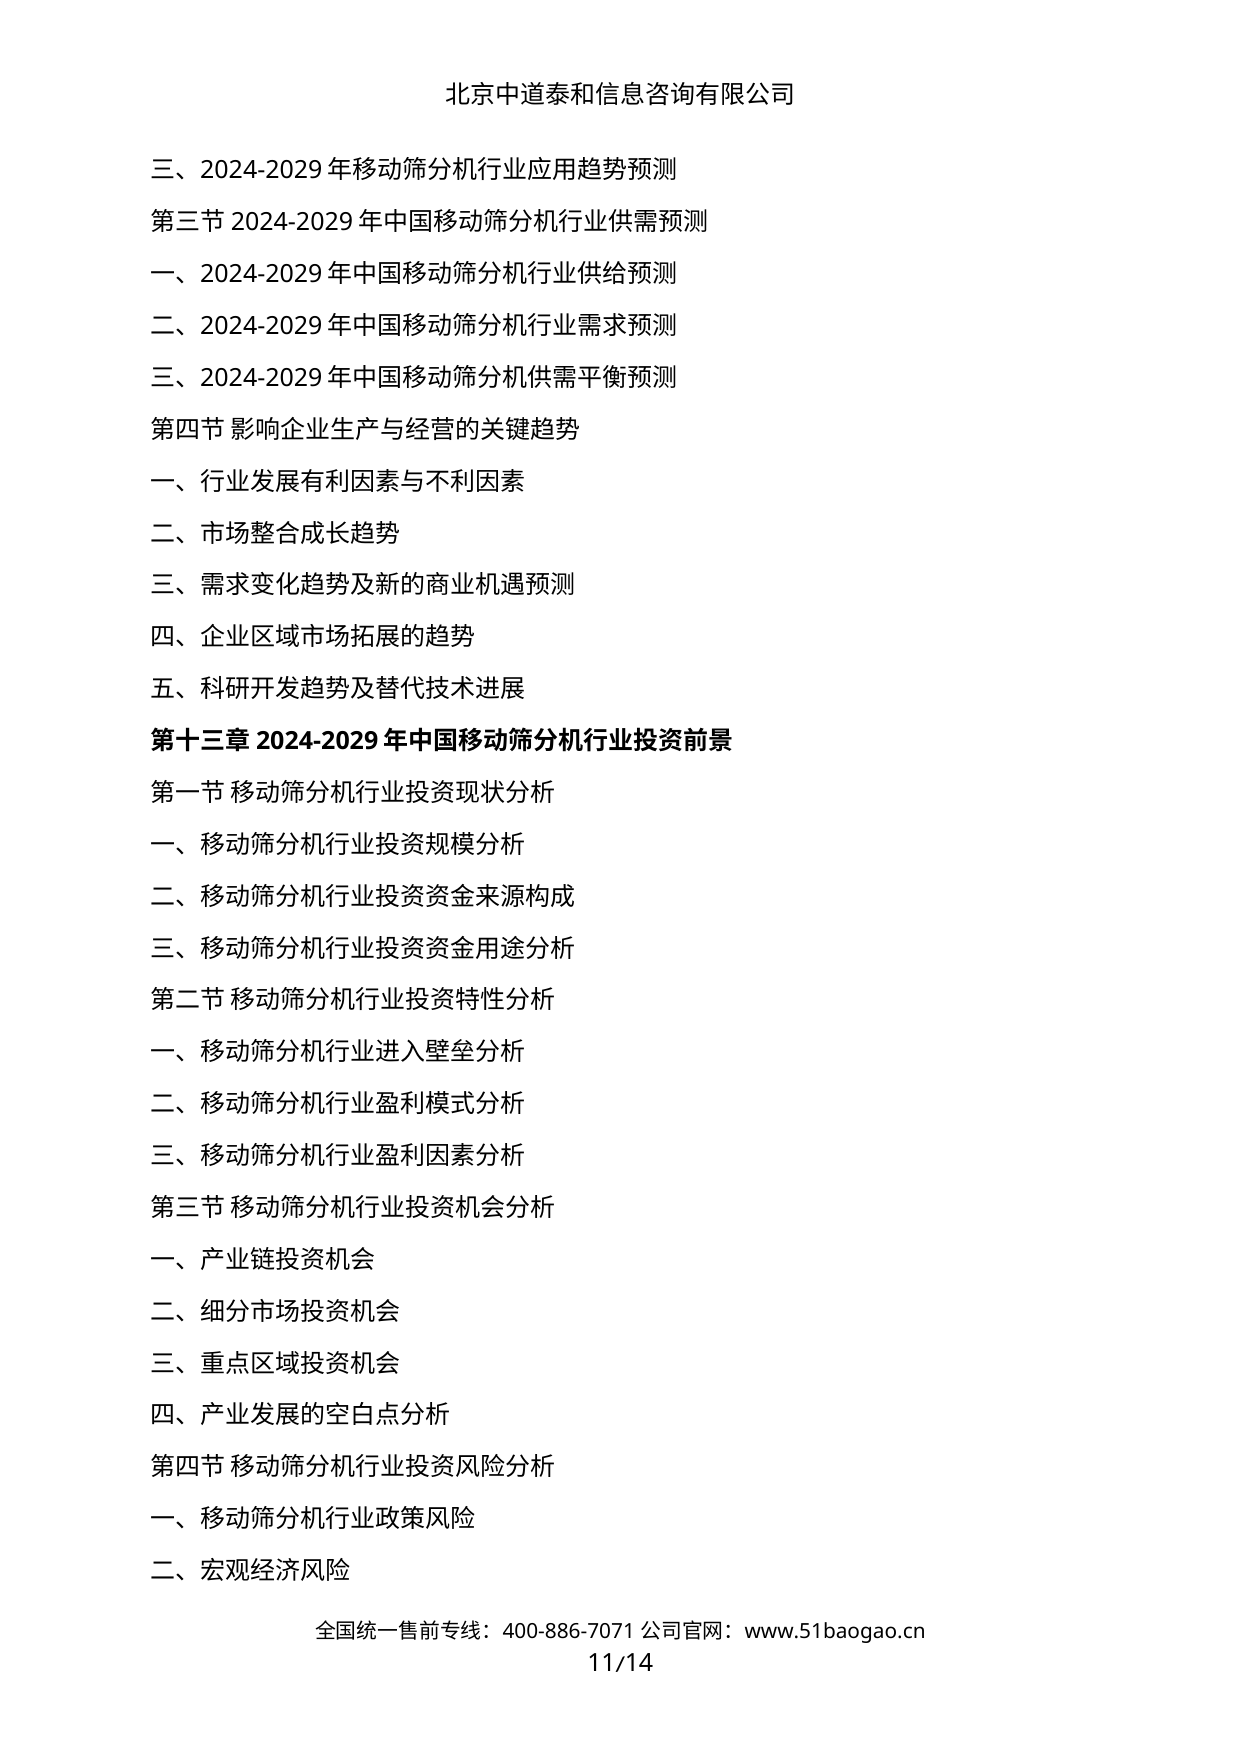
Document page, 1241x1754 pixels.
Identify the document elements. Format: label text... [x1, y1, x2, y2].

text 第二节 移动筛分机行业投资特性分析 [150, 980, 1090, 1016]
text 一、移动筛分机行业政策风险 [150, 1499, 1090, 1535]
text 第四节 移动筛分机行业投资风险分析 [150, 1447, 1090, 1483]
text 三、移动筛分机行业盈利因素分析 [150, 1136, 1090, 1172]
text 第四节 影响企业生产与经营的关键趋势 [150, 409, 1090, 446]
text 一、行业发展有利因素与不利因素 [150, 461, 1090, 497]
text 第一节 移动筛分机行业投资现状分析 [150, 772, 1090, 809]
text 三、2024-2029年中国移动筛分机供需平衡预测 [150, 357, 1090, 394]
text 三、重点区域投资机会 [150, 1343, 1090, 1379]
text 一、产业链投资机会 [150, 1239, 1090, 1276]
text 一、移动筛分机行业投资规模分析 [150, 824, 1090, 861]
text 第三节 移动筛分机行业投资机会分析 [150, 1187, 1090, 1224]
text 三、需求变化趋势及新的商业机遇预测 [150, 565, 1090, 601]
text 四、产业发展的空白点分析 [150, 1395, 1090, 1431]
text 二、2024-2029年中国移动筛分机行业需求预测 [150, 306, 1090, 342]
text 三、2024-2029年移动筛分机行业应用趋势预测 [150, 150, 1090, 186]
text 二、市场整合成长趋势 [150, 513, 1090, 549]
text 五、科研开发趋势及替代技术进展 [150, 669, 1090, 705]
text 二、细分市场投资机会 [150, 1291, 1090, 1327]
text 二、宏观经济风险 [150, 1551, 1090, 1587]
text 第三节 2024-2029年中国移动筛分机行业供需预测 [150, 202, 1090, 238]
text 三、移动筛分机行业投资资金用途分析 [150, 928, 1090, 964]
text 一、2024-2029年中国移动筛分机行业供给预测 [150, 254, 1090, 290]
text 四、企业区域市场拓展的趋势 [150, 617, 1090, 653]
text 二、移动筛分机行业投资资金来源构成 [150, 876, 1090, 912]
text 第十三章 2024-2029年中国移动筛分机行业投资前景 [150, 721, 1090, 757]
text 一、移动筛分机行业进入壁垒分析 [150, 1032, 1090, 1068]
text 二、移动筛分机行业盈利模式分析 [150, 1084, 1090, 1120]
